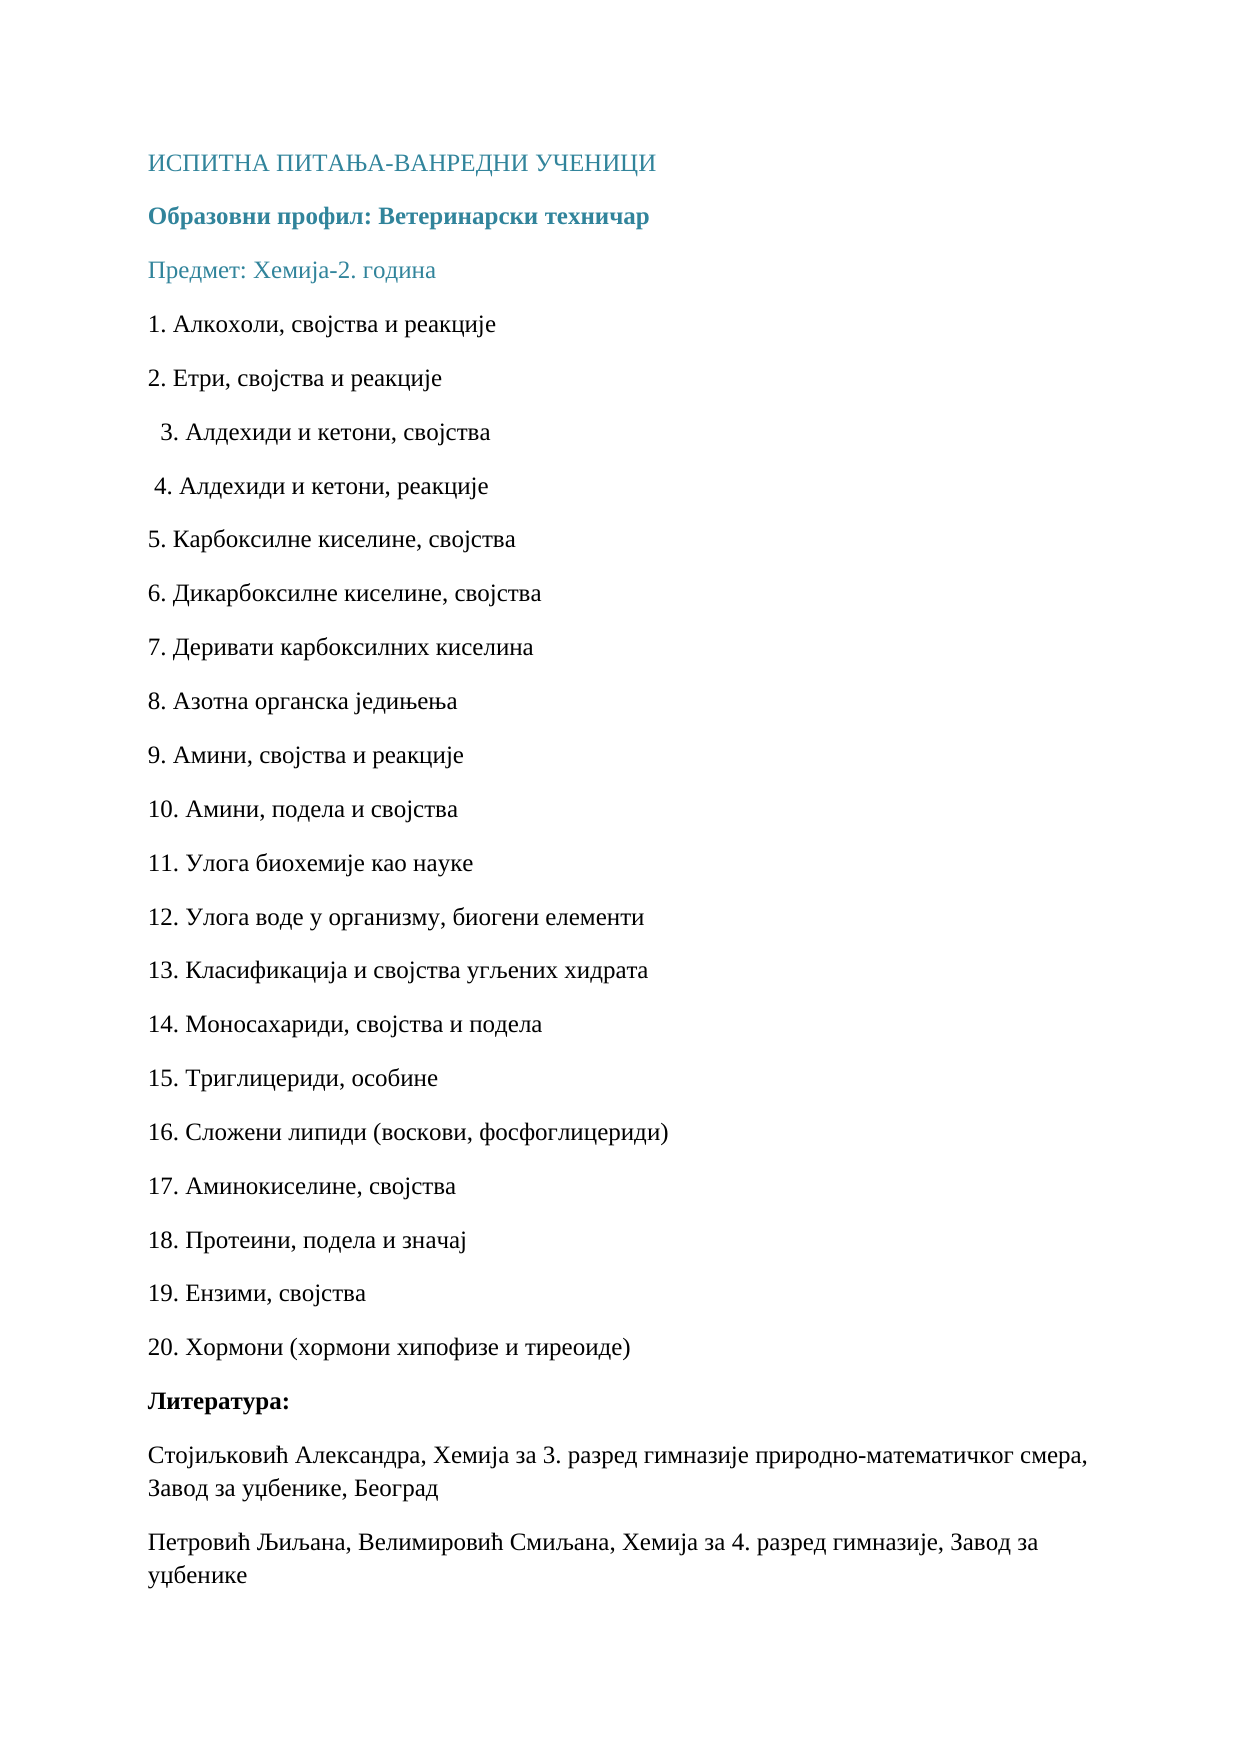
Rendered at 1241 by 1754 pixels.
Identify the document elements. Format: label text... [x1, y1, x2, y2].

text 10. Амини, подела и својства [148, 794, 1093, 823]
text 1. Алкохоли, својства и реакције [148, 309, 1093, 338]
text 13. Класификација и својства угљених хидрата [148, 955, 1093, 984]
text 7. Деривати карбоксилних киселина [148, 632, 1093, 661]
text Литература: [148, 1386, 1093, 1415]
text 14. Моносахариди, својства и подела [148, 1009, 1093, 1038]
text 12. Улога воде у организму, биогени елементи [148, 902, 1093, 930]
text 2. Етри, својства и реакције [148, 363, 1093, 392]
text 9. Амини, својства и реакције [148, 740, 1093, 769]
text ИСПИТНА ПИТАЊА-ВАНРЕДНИ УЧЕНИЦИ [148, 148, 1093, 176]
text 5. Карбоксилне киселине, својства [148, 524, 1093, 553]
text Предмет: Хемија-2. година [148, 255, 1093, 284]
text Стојиљковић Александра, Хемија за 3. разред гимназије природно-математичког смера, Завод за уџбенике, Београд [148, 1440, 1093, 1502]
text 6. Дикарбоксилне киселине, својства [148, 578, 1093, 607]
text 3. Алдехиди и кетони, својства [148, 417, 1093, 446]
text Петровић Љиљана, Велимировић Смиљана, Хемија за 4. разред гимназије, Завод за уџбенике [148, 1527, 1093, 1589]
text 17. Аминокиселине, својства [148, 1171, 1093, 1199]
text 11. Улога биохемије као науке [148, 848, 1093, 876]
text 20. Хормони (хормони хипофизе и тиреоиде) [148, 1332, 1093, 1361]
text 19. Ензими, својства [148, 1278, 1093, 1307]
text Образовни профил: Ветеринарски техничар [148, 201, 1093, 230]
text 18. Протеини, подела и значај [148, 1225, 1093, 1253]
text 4. Алдехиди и кетони, реакције [148, 471, 1093, 499]
text 8. Азотна органска једињења [148, 686, 1093, 715]
text 15. Триглицериди, особине [148, 1063, 1093, 1092]
text 16. Сложени липиди (воскови, фосфоглицериди) [148, 1117, 1093, 1146]
